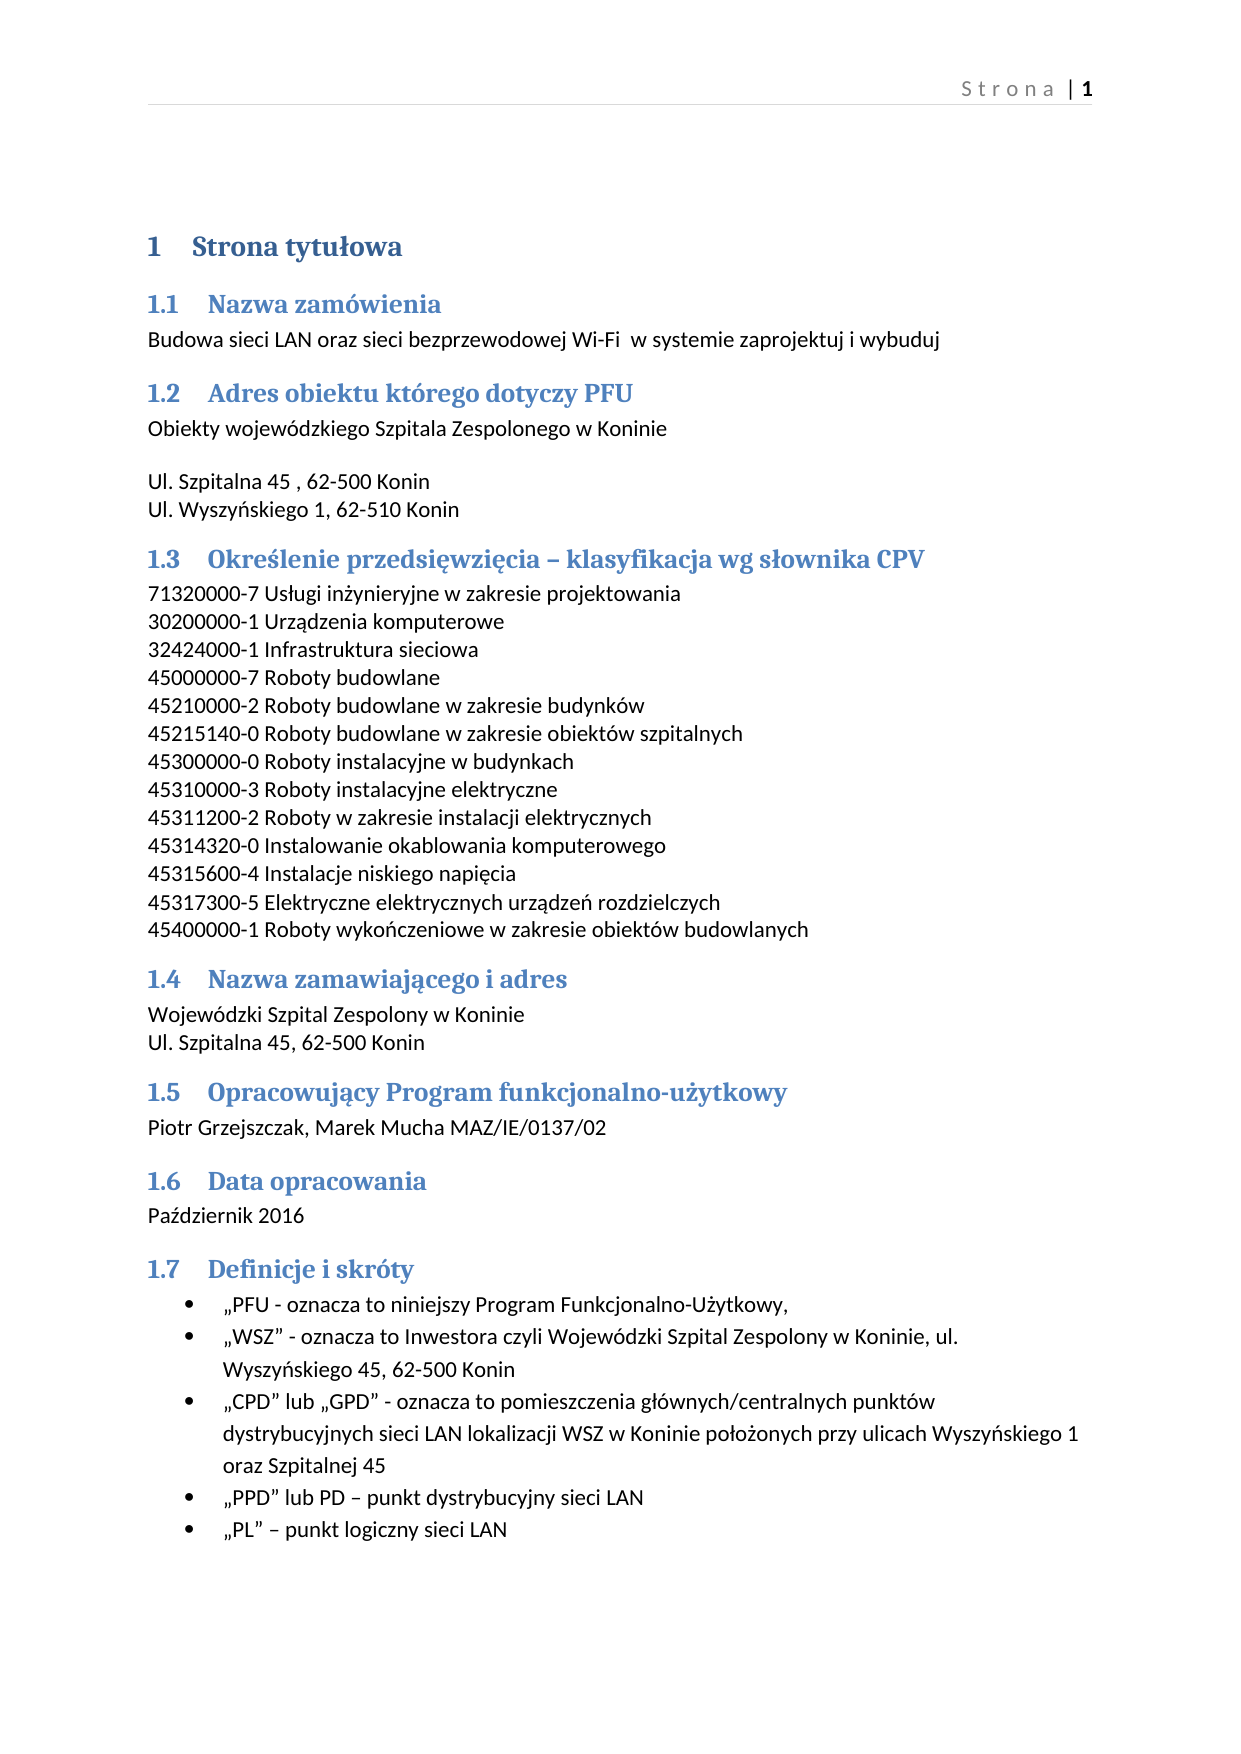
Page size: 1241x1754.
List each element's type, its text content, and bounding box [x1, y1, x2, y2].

list „CPD” lub „GPD” - oznacza to pomieszczenia głównych/centralnych punktów dystrybucyjnych sieci LAN lokalizacji WSZ w Koninie położonych przy ulicach Wyszyńskiego 1 oraz Szpitalnej 45 [185, 1387, 1092, 1479]
subtitle Nazwa zamawiającego i adres [148, 964, 1092, 996]
text Ul. Wyszyńskiego 1, 62-510 Konin [148, 495, 1092, 523]
list „PFU - oznacza to niniejszy Program Funkcjonalno-Użytkowy, [185, 1290, 1092, 1318]
subtitle Określenie przedsięwzięcia – klasyfikacja wg słownika CPV [148, 544, 1092, 575]
text 45300000-0 Roboty instalacyjne w budynkach [148, 747, 1092, 776]
subtitle Opracowujący Program funkcjonalno-użytkowy [148, 1077, 1092, 1108]
text Październik 2016 [148, 1202, 1092, 1229]
text 45000000-7 Roboty budowlane [148, 663, 1092, 691]
subtitle Adres obiektu którego dotyczy PFU [148, 378, 1092, 409]
text Budowa sieci LAN oraz sieci bezprzewodowej Wi-Fi w systemie zaprojektuj i wybuduj [148, 325, 1092, 353]
list „WSZ” - oznacza to Inwestora czyli Wojewódzki Szpital Zespolony w Koninie, ul. Wyszyńskiego 45, 62-500 Konin [185, 1322, 1092, 1383]
text Ul. Szpitalna 45 , 62-500 Konin [148, 467, 1092, 495]
text 45210000-2 Roboty budowlane w zakresie budynków [148, 691, 1092, 719]
text 45317300-5 Elektryczne elektrycznych urządzeń rozdzielczych [148, 888, 1092, 916]
subtitle Data opracowania [148, 1166, 1092, 1197]
text 71320000-7 Usługi inżynieryjne w zakresie projektowania [148, 579, 1092, 607]
list „PPD” lub PD – punkt dystrybucyjny sieci LAN [185, 1483, 1092, 1511]
text 45311200-2 Roboty w zakresie instalacji elektrycznych [148, 803, 1092, 832]
text Obiekty wojewódzkiego Szpitala Zespolonego w Koninie [148, 414, 1092, 442]
text 45314320-0 Instalowanie okablowania komputerowego [148, 832, 1092, 859]
text 45310000-3 Roboty instalacyjne elektryczne [148, 776, 1092, 803]
text 45400000-1 Roboty wykończeniowe w zakresie obiektów budowlanych [148, 916, 1092, 944]
subtitle Nazwa zamówienia [148, 289, 1092, 320]
text 32424000-1 Infrastruktura sieciowa [148, 635, 1092, 663]
text 30200000-1 Urządzenia komputerowe [148, 607, 1092, 635]
subtitle Definicje i skróty [148, 1254, 1092, 1286]
text 45215140-0 Roboty budowlane w zakresie obiektów szpitalnych [148, 719, 1092, 747]
text 45315600-4 Instalacje niskiego napięcia [148, 859, 1092, 888]
list „PL” – punkt logiczny sieci LAN [185, 1516, 1092, 1544]
text Piotr Grzejszczak, Marek Mucha MAZ/IE/0137/02 [148, 1113, 1092, 1141]
text Ul. Szpitalna 45, 62-500 Konin [148, 1028, 1092, 1056]
text Wojewódzki Szpital Zespolony w Koninie [148, 1000, 1092, 1028]
subtitle Strona tytułowa [148, 230, 1092, 263]
